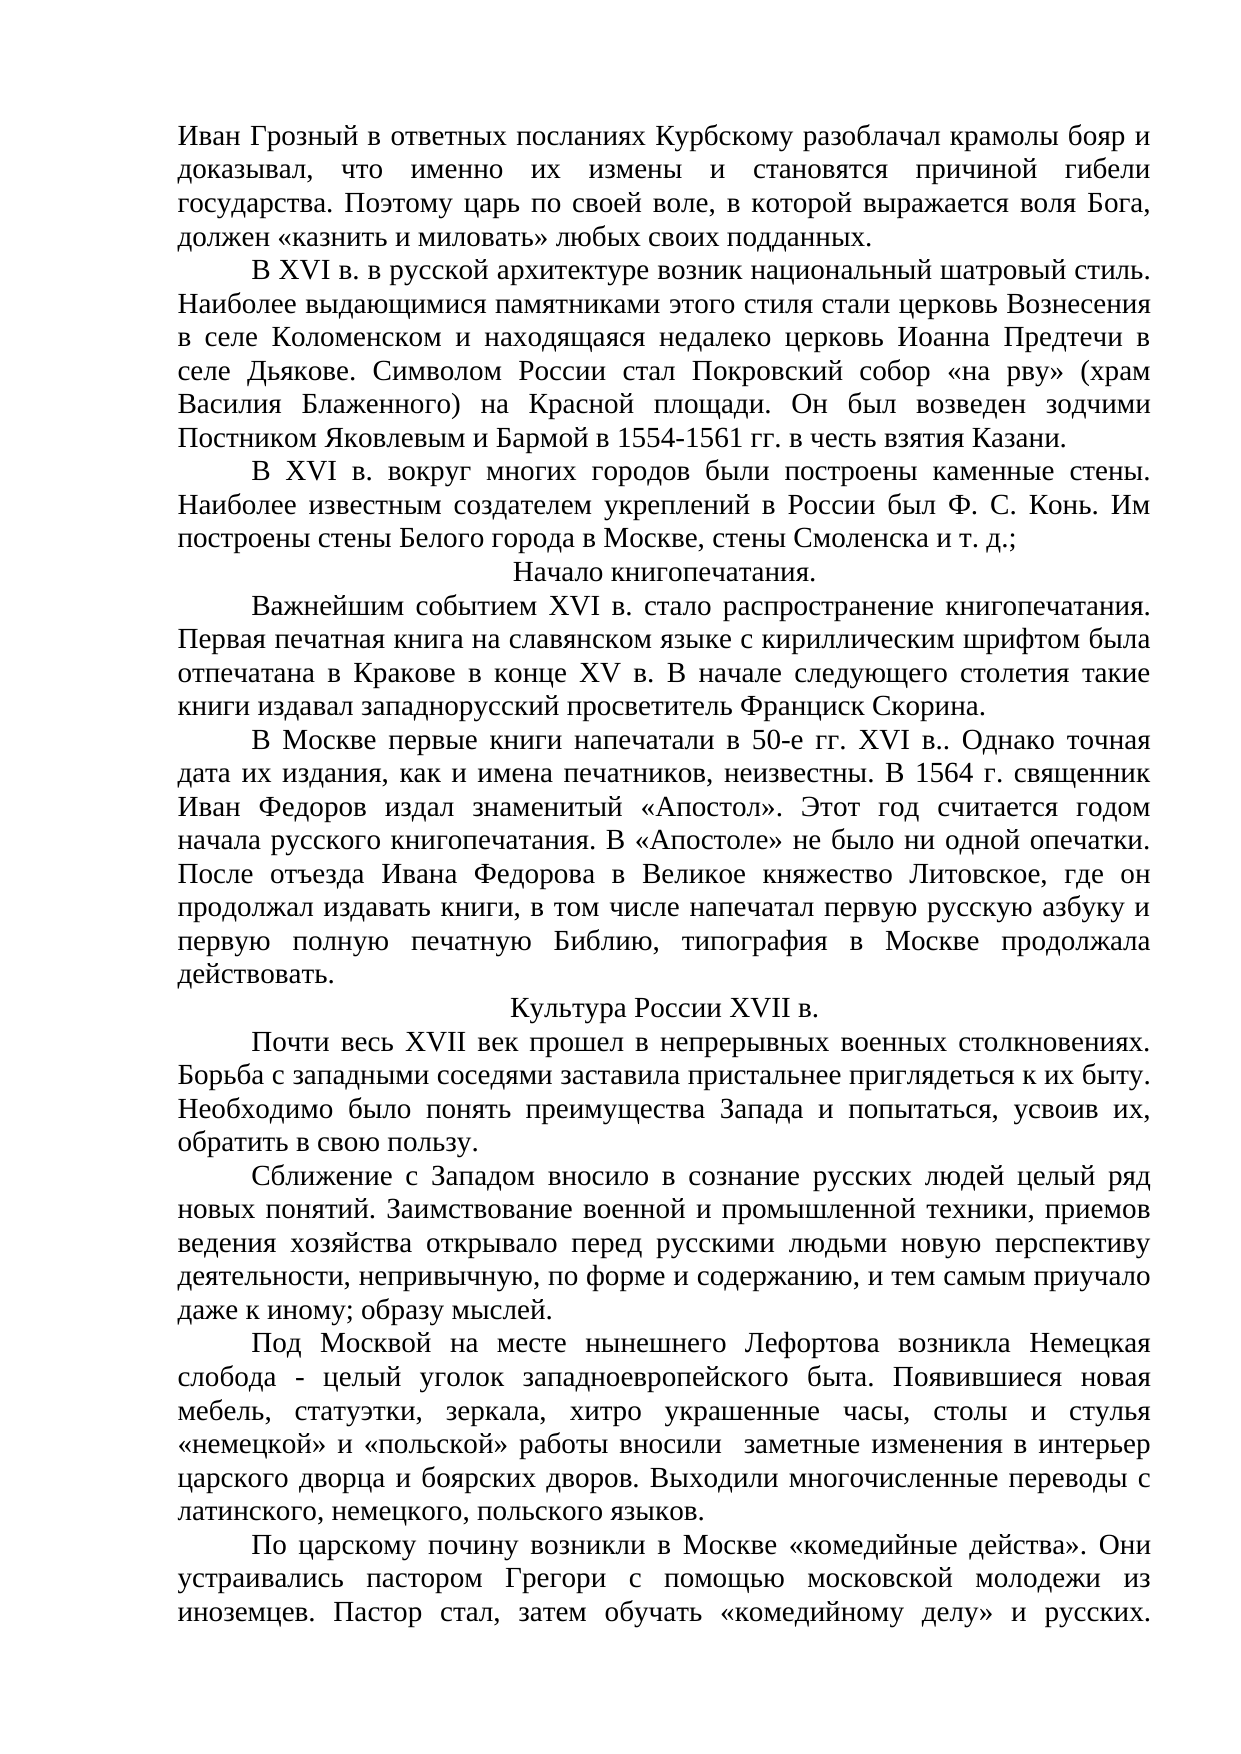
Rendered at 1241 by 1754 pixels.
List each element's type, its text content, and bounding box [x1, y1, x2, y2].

text Под Москвой на месте нынешнего Лефортова возникла Немецкая слобода - целый уголок западноевропейского быта. Появившиеся новая мебель, статуэтки, зеркала, хитро украшенные часы, столы и стулья «немецкой» и «польской» работы вносили заметные изменения в интерьер царского дворца и боярских дворов. Выходили многочисленные переводы с латинского, немецкого, польского языков. [177, 1326, 1152, 1527]
text Культура России ХVII в. [177, 990, 1152, 1024]
text Почти весь ХVII век прошел в непрерывных военных столкновениях. Борьба с западными соседями заставила пристальнее приглядеться к их быту. Необходимо было понять преимущества Запада и попытаться, усвоив их, обратить в свою пользу. [177, 1024, 1152, 1158]
text Важнейшим событием XVI в. стало распространение книгопечатания. Первая печатная книга на славянском языке с кириллическим шрифтом была отпечатана в Кракове в конце ХV в. В начале следующего столетия такие книги издавал западнорусский просветитель Франциск Скорина. [177, 588, 1152, 722]
text В ХVI в. в русской архитектуре возник национальный шатровый стиль. Наиболее выдающимися памятниками этого стиля стали церковь Вознесения в селе Коломенском и находящаяся недалеко церковь Иоанна Предтечи в селе Дьякове. Символом России стал Покровский собор «на рву» (храм Василия Блаженного) на Красной площади. Он был возведен зодчими Постником Яковлевым и Бармой в 1554-1561 гг. в честь взятия Казани. [177, 252, 1152, 453]
text В ХVI в. вокруг многих городов были построены каменные стены. Наиболее известным создателем укреплений в России был Ф. С. Конь. Им построены стены Белого города в Москве, стены Смоленска и т. д.; [177, 453, 1152, 554]
text В Москве первые книги напечатали в 50-е гг. XVI в.. Однако точная дата их издания, как и имена печатников, неизвестны. В 1564 г. священник Иван Федоров издал знаменитый «Апостол». Этот год считается годом начала русского книгопечатания. В «Апостоле» не было ни одной опечатки. После отъезда Ивана Федорова в Великое княжество Литовское, где он продолжал издавать книги, в том числе напечатал первую русскую азбуку и первую полную печатную Библию, типография в Москве продолжала действовать. [177, 722, 1152, 990]
text Сближение с Западом вносило в сознание русских людей целый ряд новых понятий. Заимствование военной и промышленной техники, приемов ведения хозяйства открывало перед русскими людьми новую перспективу деятельности, непривычную, по форме и содержанию, и тем самым приучало даже к иному; образу мыслей. [177, 1158, 1152, 1326]
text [177, 1527, 1152, 1627]
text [177, 118, 1152, 252]
text Начало книгопечатания. [177, 554, 1152, 588]
